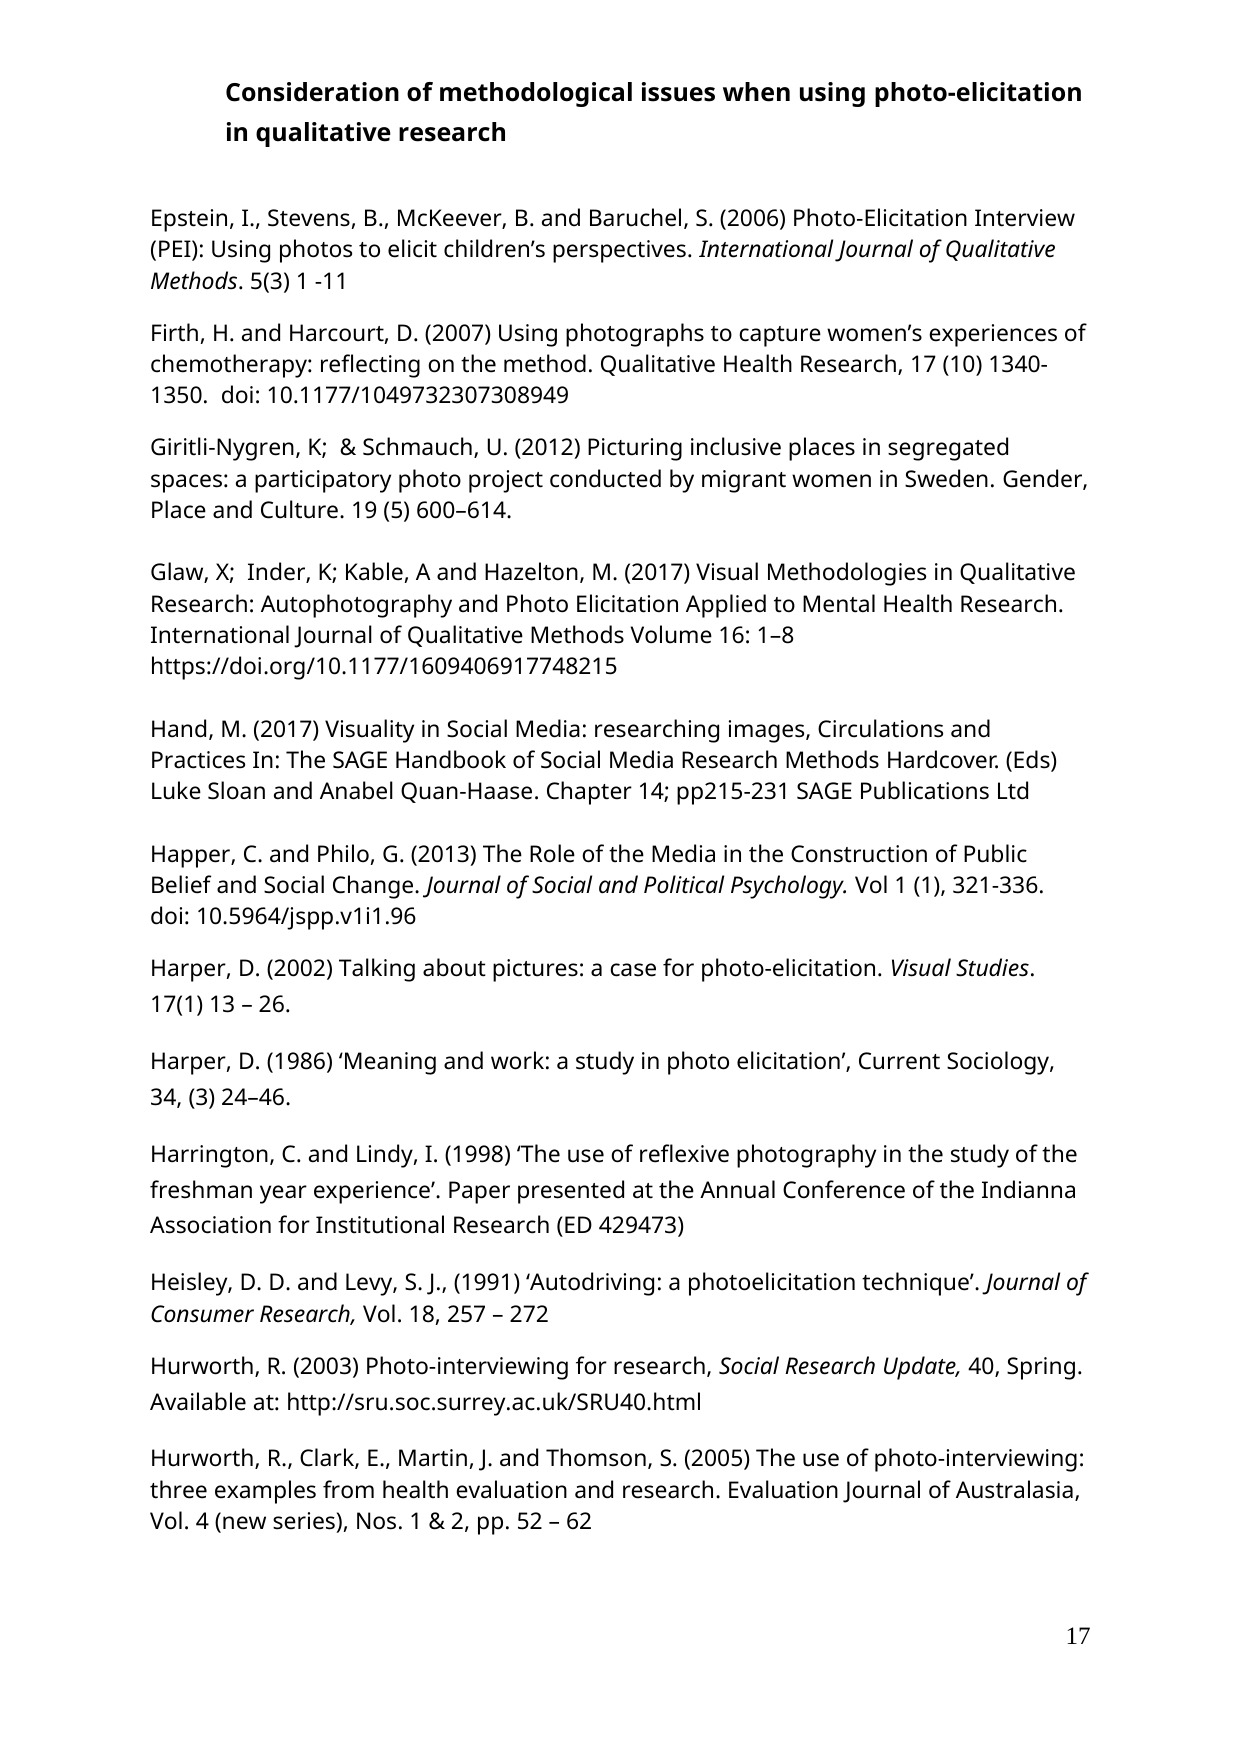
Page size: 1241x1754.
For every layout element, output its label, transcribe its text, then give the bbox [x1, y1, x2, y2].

text Hurworth, R. (2003) Photo-interviewing for research, Social Research Update, 40, Spring. Available at: http://sru.soc.surrey.ac.uk/SRU40.html [150, 1349, 1090, 1417]
text Hurworth, R., Clark, E., Martin, J. and Thomson, S. (2005) The use of photo-interviewing: three examples from health evaluation and research. Evaluation Journal of Australasia, Vol. 4 (new series), Nos. 1 & 2, pp. 52 – 62 [150, 1442, 1090, 1536]
text Epstein, I., Stevens, B., McKeever, B. and Baruchel, S. (2006) Photo-Elicitation Interview (PEI): Using photos to elicit children’s perspectives. International Journal of Qualitative Methods. 5(3) 1 -11 [150, 202, 1090, 296]
text Firth, H. and Harcourt, D. (2007) Using photographs to capture women’s experiences of chemotherapy: reflecting on the method. Qualitative Health Research, 17 (10) 1340-1350. doi: 10.1177/1049732307308949 [575, 317, 1090, 411]
text Harrington, C. and Lindy, I. (1998) ‘The use of reflexive photography in the study of the freshman year experience’. Paper presented at the Annual Conference of the Indianna Association for Institutional Research (ED 429473) [150, 1138, 1090, 1241]
text Harper, D. (2002) Talking about pictures: a case for photo-elicitation. Visual Studies. 17(1) 13 – 26. [150, 952, 1090, 1019]
text Glaw, X; Inder, K; Kable, A and Hazelton, M. (2017) Visual Methodologies in Qualitative Research: Autophotography and Photo Elicitation Applied to Mental Health Research. International Journal of Qualitative Methods Volume 16: 1–8 https://doi.org/10.1177/1609406917748215 [150, 556, 1090, 681]
text Giritli-Nygren, K; & Schmauch, U. (2012) Picturing inclusive places in segregated spaces: a participatory photo project conducted by migrant women in Sweden. Gender, Place and Culture. 19 (5) 600–614. [150, 431, 1090, 525]
text Harper, D. (1986) ‘Meaning and work: a study in photo elicitation’, Current Sociology, 34, (3) 24–46. [150, 1045, 1090, 1112]
text Hand, M. (2017) Visuality in Social Media: researching images, Circulations and Practices In: The SAGE Handbook of Social Media Research Methods Hardcover. (Eds) Luke Sloan and Anabel Quan-Haase. Chapter 14; pp215-231 SAGE Publications Ltd [150, 713, 1090, 806]
text Heisley, D. D. and Levy, S. J., (1991) ‘Autodriving: a photoelicitation technique’. Journal of Consumer Research, Vol. 18, 257 – 272 [150, 1266, 1090, 1329]
text Happer, C. and Philo, G. (2013) The Role of the Media in the Construction of Public Belief and Social Change. Journal of Social and Political Psychology. Vol 1 (1), 321-336. doi: 10.5964/jspp.v1i1.96 [150, 838, 1090, 931]
